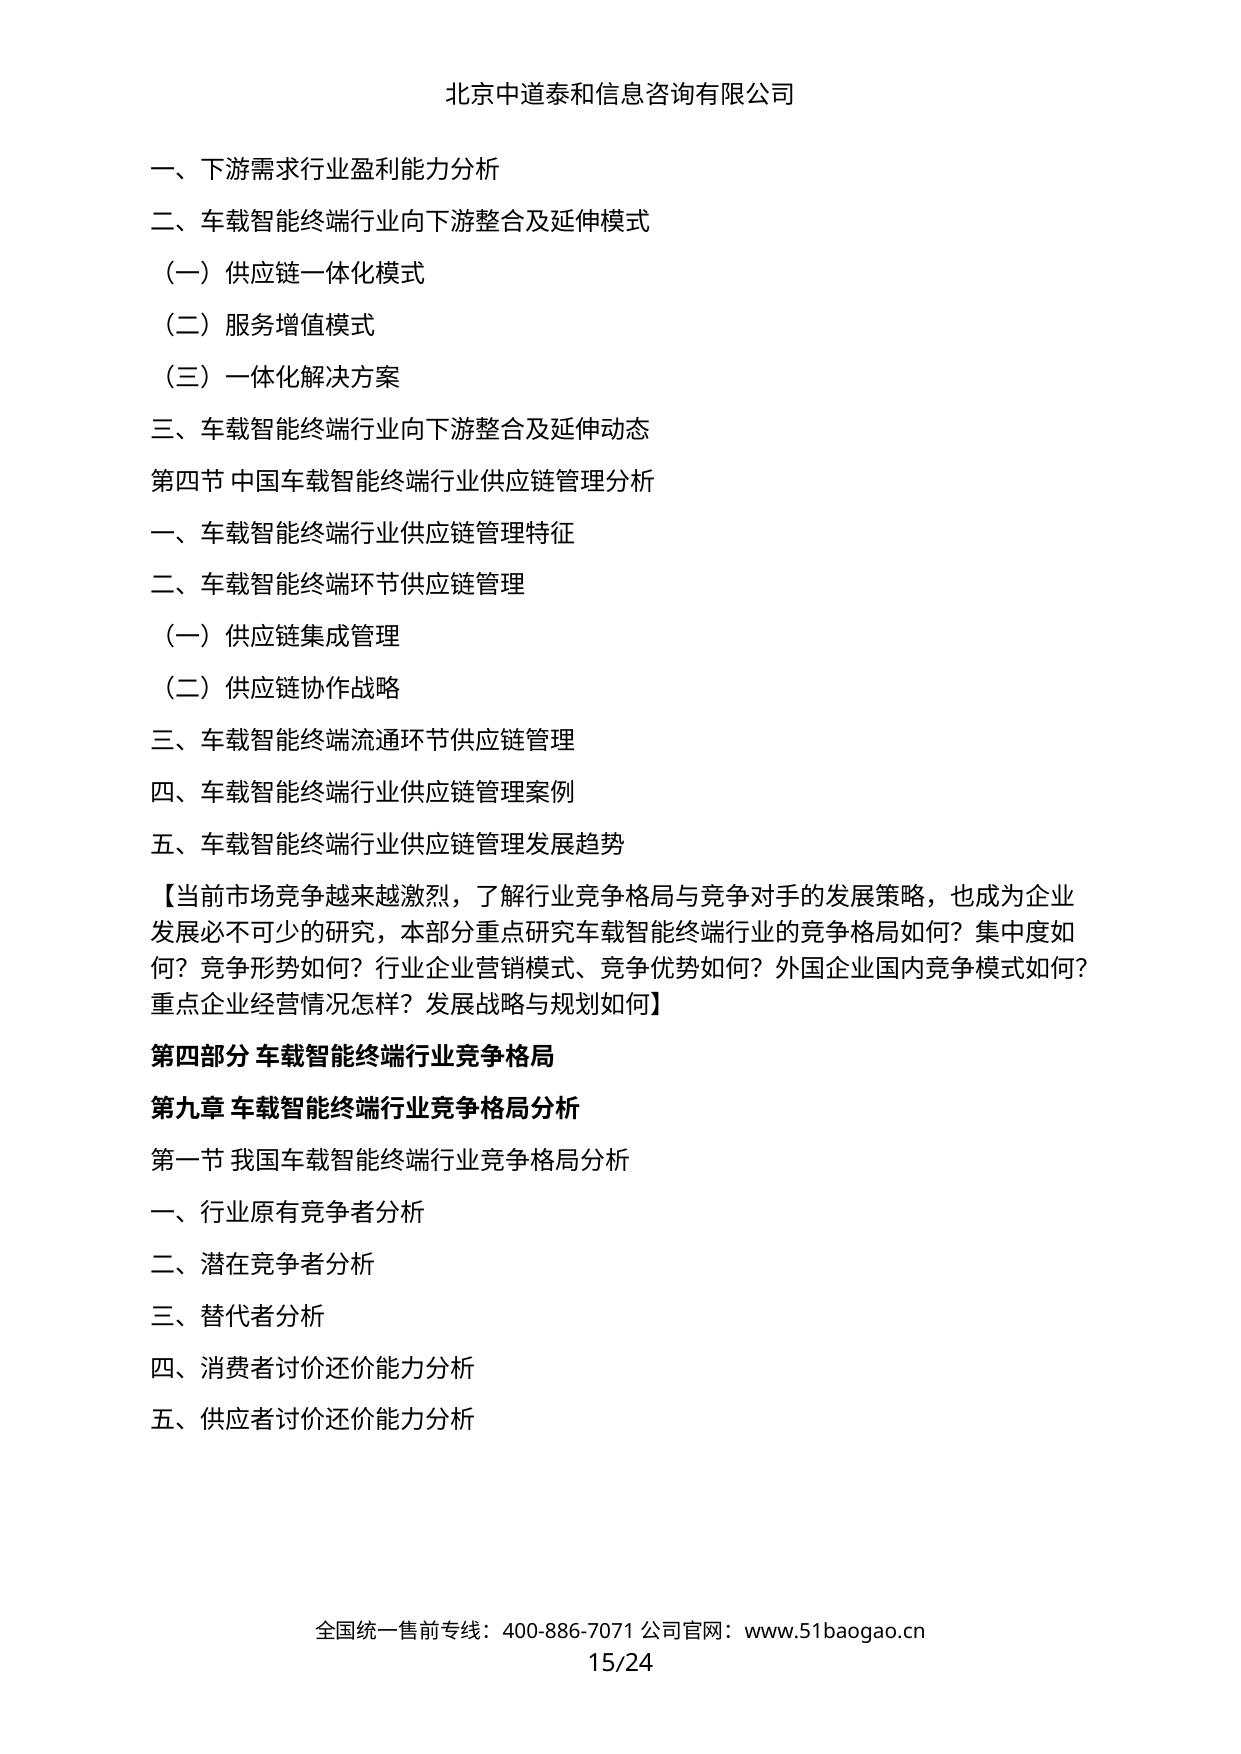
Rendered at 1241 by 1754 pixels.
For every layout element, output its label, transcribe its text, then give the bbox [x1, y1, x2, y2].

text 【当前市场竞争越来越激烈，了解行业竞争格局与竞争对手的发展策略，也成为企业发展必不可少的研究，本部分重点研究车载智能终端行业的竞争格局如何？集中度如何？竞争形势如何？行业企业营销模式、竞争优势如何？外国企业国内竞争模式如何？重点企业经营情况怎样？发展战略与规划如何】 [150, 876, 1090, 1021]
text 四、消费者讨价还价能力分析 [150, 1348, 1090, 1384]
text 五、车载智能终端行业供应链管理发展趋势 [150, 824, 1090, 861]
text （一）供应链一体化模式 [150, 254, 1090, 290]
text 第四节 中国车载智能终端行业供应链管理分析 [150, 461, 1090, 497]
text 二、车载智能终端行业向下游整合及延伸模式 [150, 202, 1090, 238]
text 三、车载智能终端流通环节供应链管理 [150, 721, 1090, 757]
text （二）供应链协作战略 [150, 669, 1090, 705]
text 五、供应者讨价还价能力分析 [150, 1400, 1090, 1436]
text 二、潜在竞争者分析 [150, 1244, 1090, 1281]
text 四、车载智能终端行业供应链管理案例 [150, 772, 1090, 809]
text （二）服务增值模式 [150, 306, 1090, 342]
text 三、车载智能终端行业向下游整合及延伸动态 [150, 409, 1090, 446]
text 第九章 车载智能终端行业竞争格局分析 [150, 1089, 1090, 1125]
text 一、行业原有竞争者分析 [150, 1192, 1090, 1229]
text 一、车载智能终端行业供应链管理特征 [150, 513, 1090, 549]
text 第一节 我国车载智能终端行业竞争格局分析 [150, 1141, 1090, 1177]
text 一、下游需求行业盈利能力分析 [150, 150, 1090, 186]
text 三、替代者分析 [150, 1296, 1090, 1332]
text （三）一体化解决方案 [150, 357, 1090, 394]
text 第四部分 车载智能终端行业竞争格局 [150, 1037, 1090, 1073]
text 二、车载智能终端环节供应链管理 [150, 565, 1090, 601]
text （一）供应链集成管理 [150, 617, 1090, 653]
